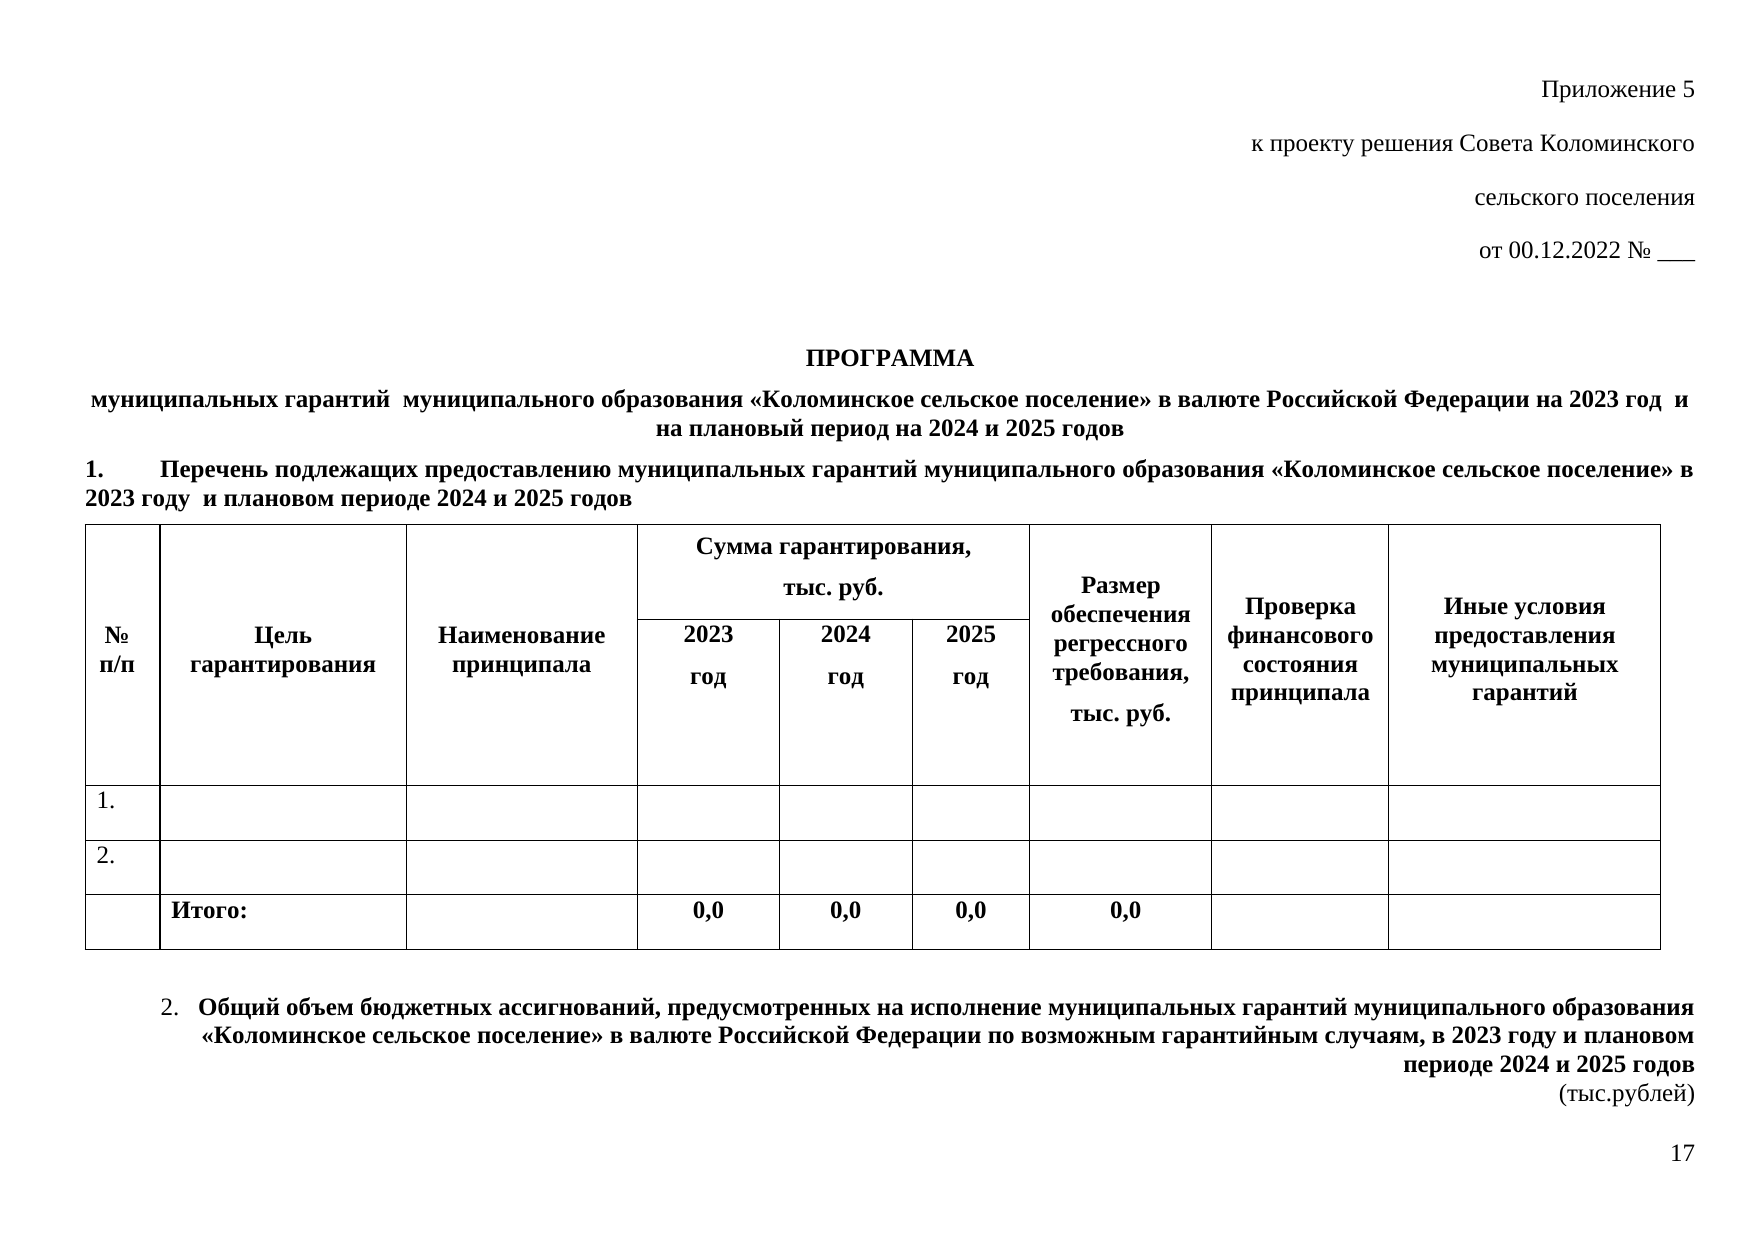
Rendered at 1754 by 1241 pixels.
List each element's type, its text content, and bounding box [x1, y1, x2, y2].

table_cell 2023 год [638, 620, 779, 784]
table_cell 0,0 [1030, 895, 1211, 949]
table_header Проверка финансового состояния принципала [1212, 525, 1388, 784]
text ПРОГРАММА [85, 343, 1695, 372]
table_cell [1212, 786, 1388, 839]
table_header Размер обеспечения регрессного требования, тыс. руб. [1030, 525, 1211, 784]
text к проекту решения Совета Коломинского [498, 128, 1695, 156]
table_cell [161, 786, 406, 839]
table_cell 0,0 [913, 895, 1029, 949]
list Общий объем бюджетных ассигнований, предусмотренных на исполнение муниципальных гарантий муниципального образования «Коломинское сельское поселение» в валюте Российской Федерации по возможным гарантийным случаям, в 2023 году и плановом периоде 2024 и 2025 годов (тыс.рублей) [85, 992, 1695, 1107]
text сельского поселения [704, 182, 1695, 210]
table_cell [1030, 786, 1211, 839]
table_cell 0,0 [780, 895, 912, 949]
text муниципальных гарантий муниципального образования «Коломинское сельское поселение» в валюте Российской Федерации на 2023 год и на плановый период на 2024 и 2025 годов [85, 384, 1695, 442]
table_cell [161, 841, 406, 894]
table_cell [913, 841, 1029, 894]
table_cell [1389, 786, 1660, 839]
table_cell 2024 год [780, 620, 912, 784]
table_cell [407, 841, 637, 894]
table_header Иные условия предоставления муниципальных гарантий [1389, 525, 1660, 784]
text Приложение 5 [685, 74, 1695, 103]
table_header Сумма гарантирования, тыс. руб. [638, 525, 1029, 618]
table_cell [1030, 841, 1211, 894]
table_cell [1212, 895, 1388, 949]
table_cell [780, 841, 912, 894]
table_cell 0,0 [638, 895, 779, 949]
table_cell [1389, 841, 1660, 894]
table_header № п/п [86, 525, 159, 784]
table_header Цель гарантирования [161, 525, 406, 784]
table_cell [407, 895, 637, 949]
table_cell 2025 год [913, 620, 1029, 784]
table_cell [913, 786, 1029, 839]
list Перечень подлежащих предоставлению муниципальных гарантий муниципального образования «Коломинское сельское поселение» в 2023 году и плановом периоде 2024 и 2025 годов [85, 454, 1695, 512]
table_cell [780, 786, 912, 839]
table_cell [1212, 841, 1388, 894]
table_cell 2. [86, 841, 159, 894]
table_header Наименование принципала [407, 525, 637, 784]
table_cell [86, 895, 159, 949]
table_cell Итого: [161, 895, 406, 949]
table_cell [638, 841, 779, 894]
text от 00.12.2022 № ___ [704, 235, 1695, 264]
table_cell [1389, 895, 1660, 949]
table_cell [407, 786, 637, 839]
table_cell 1. [86, 786, 159, 839]
table_cell [638, 786, 779, 839]
